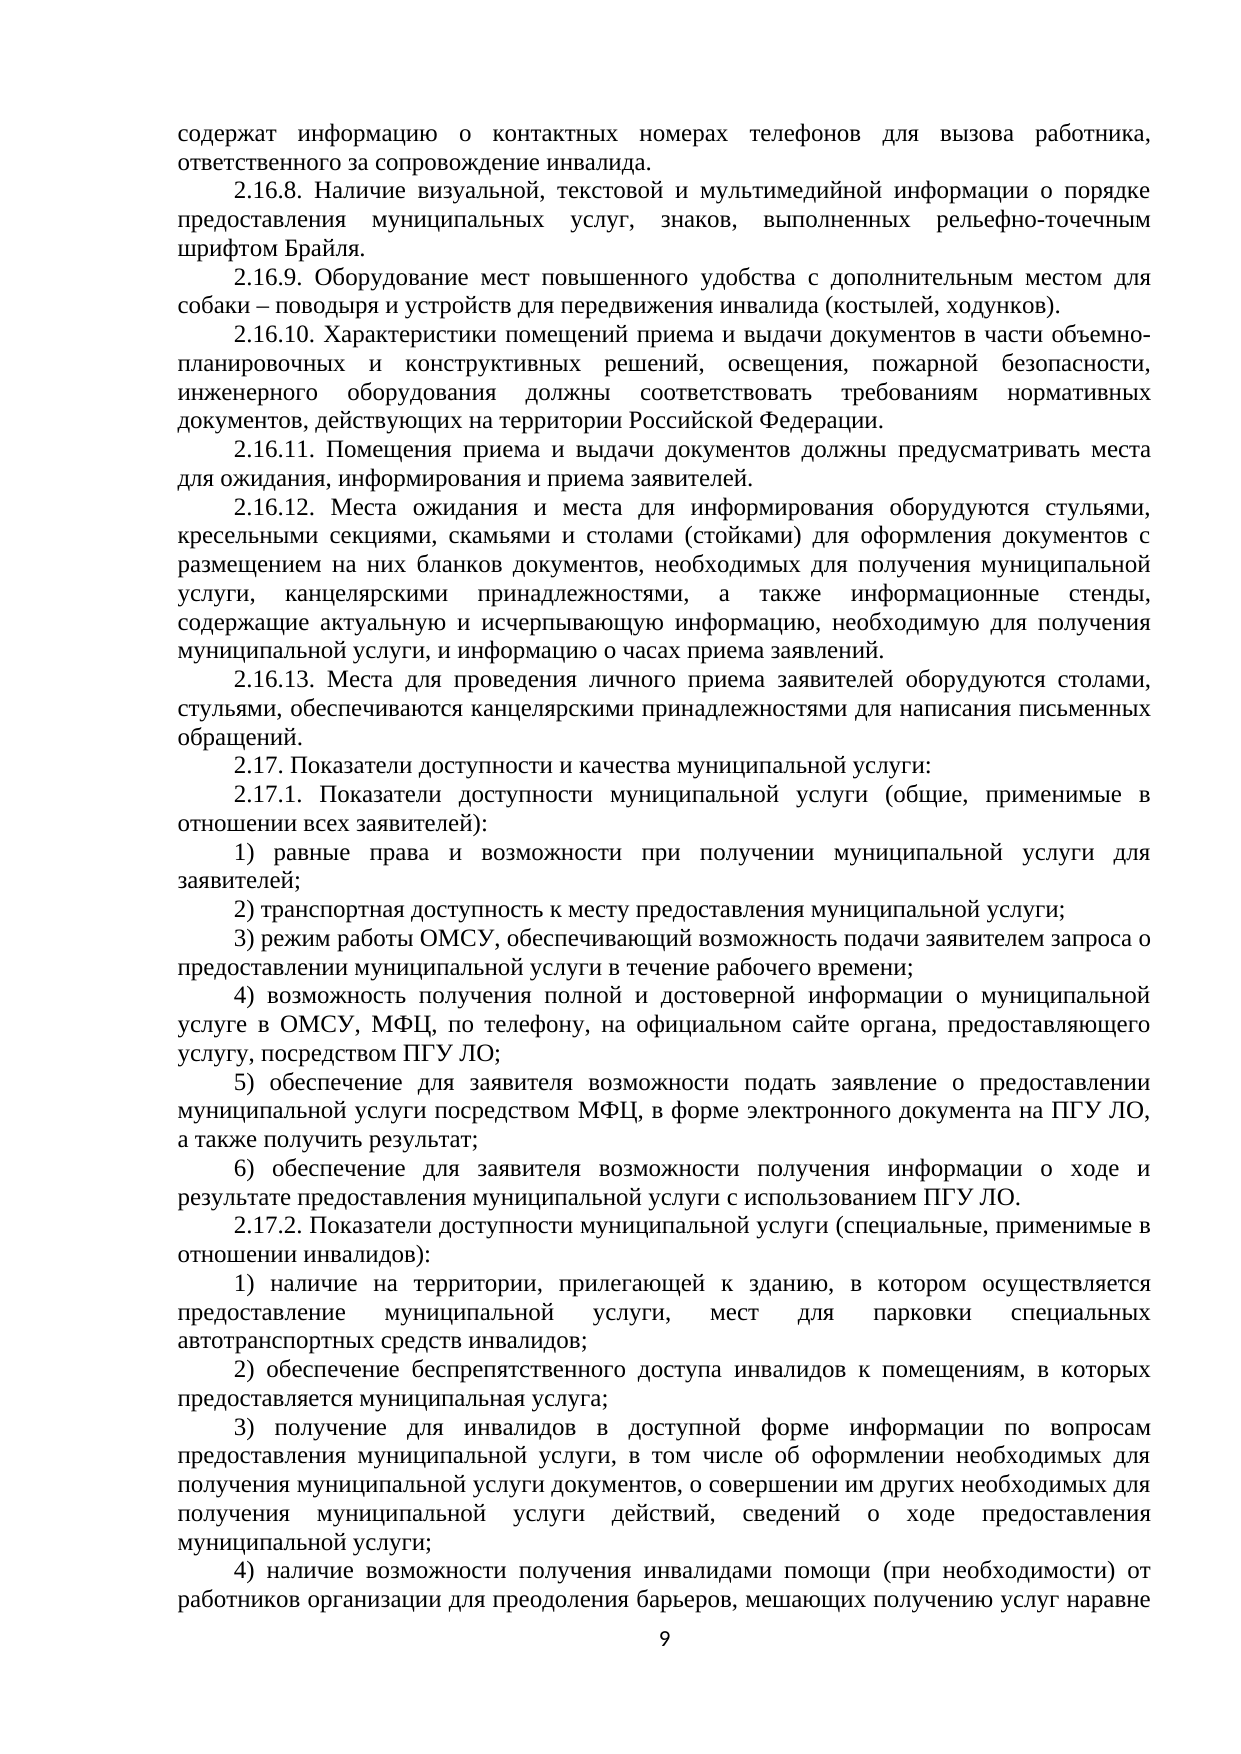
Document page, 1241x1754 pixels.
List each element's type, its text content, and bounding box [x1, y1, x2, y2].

text 3) режим работы ОМСУ, обеспечивающий возможность подачи заявителем запроса о предоставлении муниципальной услуги в течение рабочего времени; [177, 923, 1152, 981]
text 3) получение для инвалидов в доступной форме информации по вопросам предоставления муниципальной услуги, в том числе об оформлении необходимых для получения муниципальной услуги документов, о совершении им других необходимых для получения муниципальной услуги действий, сведений о ходе предоставления муниципальной услуги; [177, 1412, 1152, 1556]
text 2) обеспечение беспрепятственного доступа инвалидов к помещениям, в которых предоставляется муниципальная услуга; [177, 1354, 1152, 1412]
text 4) возможность получения полной и достоверной информации о муниципальной услуге в ОМСУ, МФЦ, по телефону, на официальном сайте органа, предоставляющего услугу, посредством ПГУ ЛО; [177, 981, 1152, 1067]
text 2.16.10. Характеристики помещений приема и выдачи документов в части объемно-планировочных и конструктивных решений, освещения, пожарной безопасности, инженерного оборудования должны соответствовать требованиям нормативных документов, действующих на территории Российской Федерации. [177, 319, 1152, 434]
text 2) транспортная доступность к месту предоставления муниципальной услуги; [177, 894, 1152, 923]
text 2.16.8. Наличие визуальной, текстовой и мультимедийной информации о порядке предоставления муниципальных услуг, знаков, выполненных рельефно-точечным шрифтом Брайля. [177, 176, 1152, 262]
text 1) наличие на территории, прилегающей к зданию, в котором осуществляется предоставление муниципальной услуги, мест для парковки специальных автотранспортных средств инвалидов; [177, 1268, 1152, 1354]
text 2.16.12. Места ожидания и места для информирования оборудуются стульями, кресельными секциями, скамьями и столами (стойками) для оформления документов с размещением на них бланков документов, необходимых для получения муниципальной услуги, канцелярскими принадлежностями, а также информационные стенды, содержащие актуальную и исчерпывающую информацию, необходимую для получения муниципальной услуги, и информацию о часах приема заявлений. [177, 492, 1152, 664]
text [177, 118, 1152, 176]
text 2.17.2. Показатели доступности муниципальной услуги (специальные, применимые в отношении инвалидов): [177, 1211, 1152, 1268]
text 1) равные права и возможности при получении муниципальной услуги для заявителей; [177, 837, 1152, 894]
text 2.17.1. Показатели доступности муниципальной услуги (общие, применимые в отношении всех заявителей): [177, 779, 1152, 837]
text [177, 1556, 1152, 1613]
text 2.17. Показатели доступности и качества муниципальной услуги: [177, 751, 1152, 779]
text 2.16.11. Помещения приема и выдачи документов должны предусматривать места для ожидания, информирования и приема заявителей. [177, 434, 1152, 492]
text 5) обеспечение для заявителя возможности подать заявление о предоставлении муниципальной услуги посредством МФЦ, в форме электронного документа на ПГУ ЛО, а также получить результат; [177, 1067, 1152, 1153]
text 2.16.13. Места для проведения личного приема заявителей оборудуются столами, стульями, обеспечиваются канцелярскими принадлежностями для написания письменных обращений. [177, 664, 1152, 751]
text 2.16.9. Оборудование мест повышенного удобства с дополнительным местом для собаки – поводыря и устройств для передвижения инвалида (костылей, ходунков). [177, 262, 1152, 319]
text 6) обеспечение для заявителя возможности получения информации о ходе и результате предоставления муниципальной услуги с использованием ПГУ ЛО. [177, 1153, 1152, 1211]
